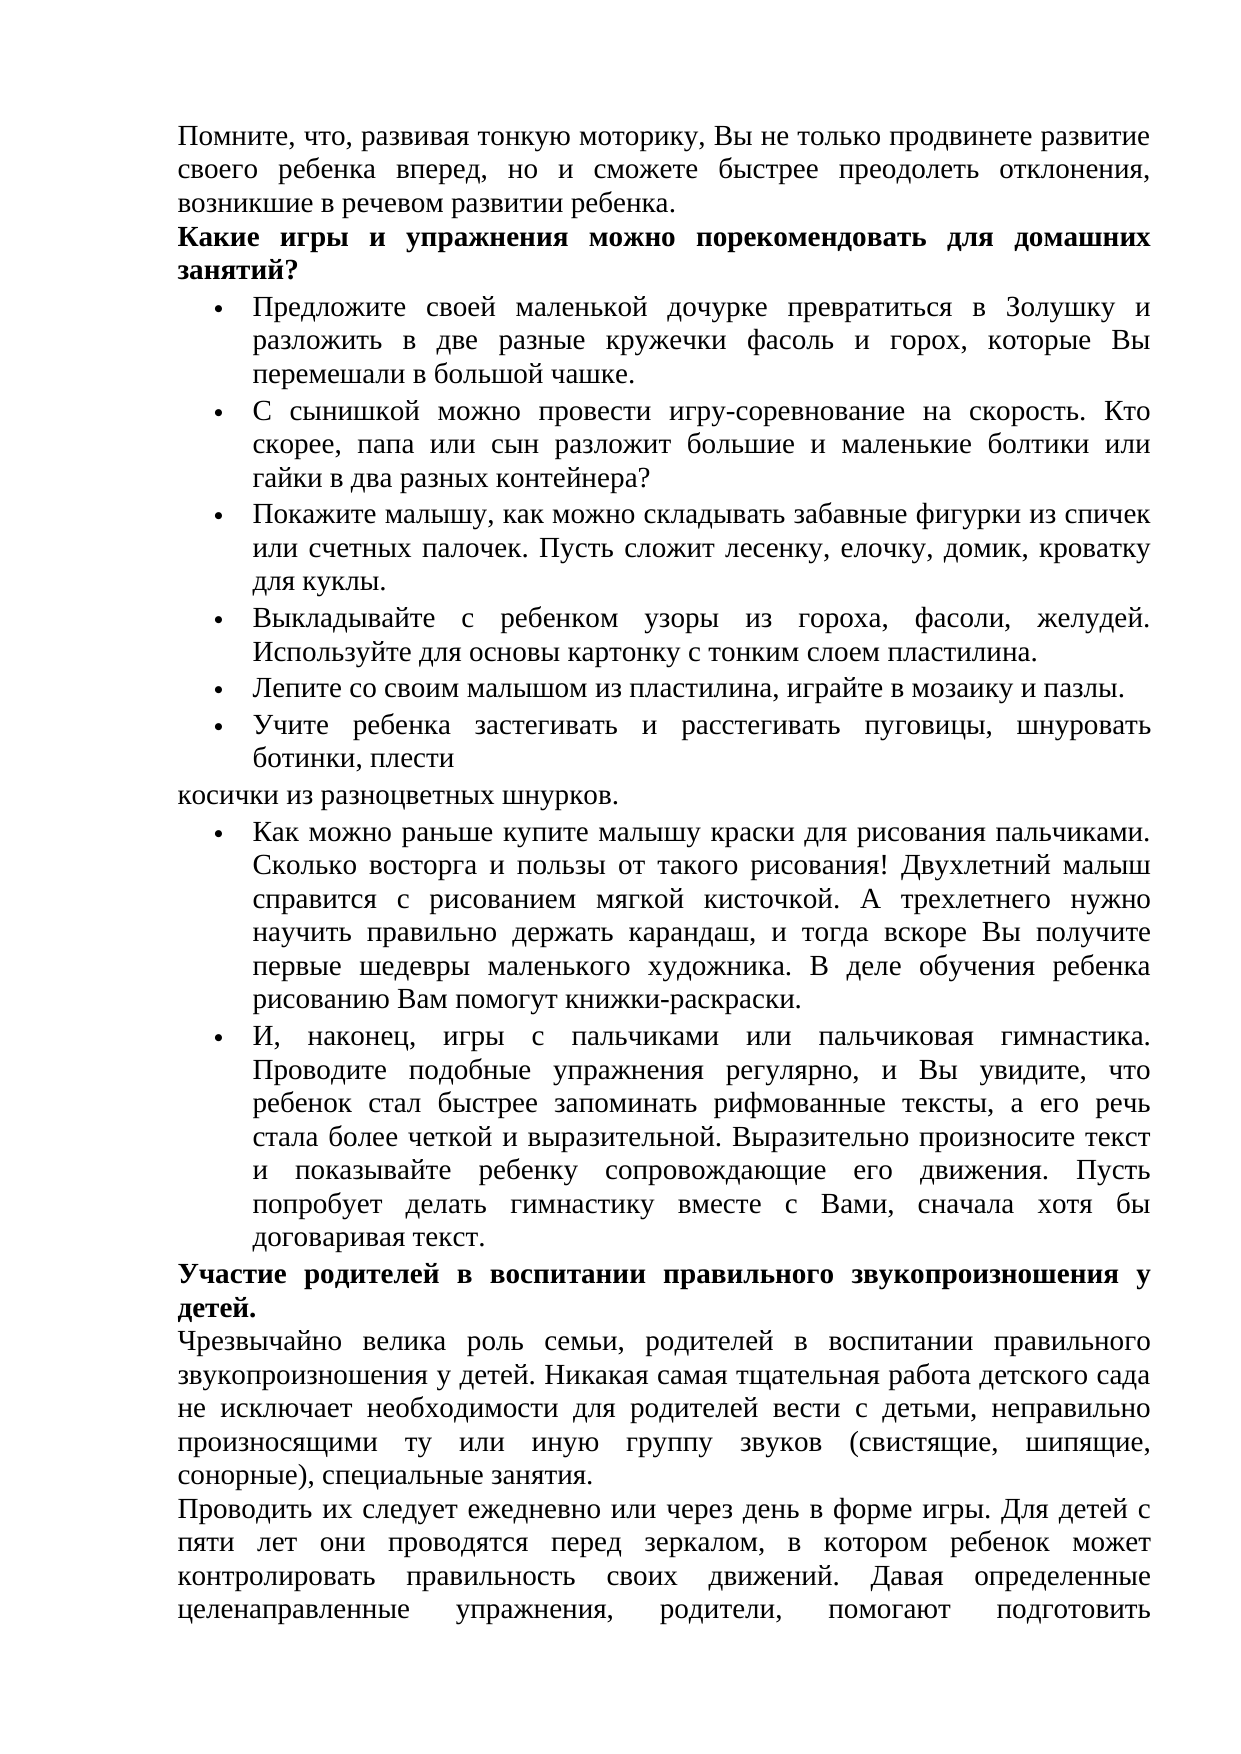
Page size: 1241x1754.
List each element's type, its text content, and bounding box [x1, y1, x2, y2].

text косички из разноцветных шнурков. [177, 777, 1152, 811]
text Чрезвычайно велика роль семьи, родителей в воспитании правильного звукопроизношения у детей. Никакая самая тщательная работа детского сада не исключает необходимости для родителей вести с детьми, неправильно произносящими ту или иную группу звуков (свистящие, шипящие, сонорные), специальные занятия. [177, 1323, 1152, 1491]
list Покажите малышу, как можно складывать забавные фигурки из спичек или счетных палочек. Пусть сложит лесенку, елочку, домик, кроватку для куклы. [215, 496, 1152, 597]
text Помните, что, развивая тонкую моторику, Вы не только продвинете развитие своего ребенка вперед, но и сможете быстрее преодолеть отклонения, возникшие в речевом развитии ребенка. [177, 118, 1152, 219]
list Учите ребенка застегивать и расстегивать пуговицы, шнуровать ботинки, плести [215, 707, 1152, 774]
text Участие родителей в воспитании правильного звукопроизношения у детей. [177, 1256, 1152, 1323]
list Предложите своей маленькой дочурке превратиться в Золушку и разложить в две разные кружечки фасоль и горох, которые Вы перемешали в большой чашке. [215, 289, 1152, 389]
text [177, 1491, 1152, 1625]
list Как можно раньше купите малышу краски для рисования пальчиками. Сколько восторга и пользы от такого рисования! Двухлетний малыш справится с рисованием мягкой кисточкой. А трехлетнего нужно научить правильно держать карандаш, и тогда вскоре Вы получите первые шедевры маленького художника. В деле обучения ребенка рисованию Вам помогут книжки-раскраски. [215, 814, 1152, 1015]
list Лепите со своим малышом из пластилина, играйте в мозаику и пазлы. [215, 670, 1152, 704]
list И, наконец, игры с пальчиками или пальчиковая гимнастика. Проводите подобные упражнения регулярно, и Вы увидите, что ребенок стал быстрее запоминать рифмованные тексты, а его речь стала более четкой и выразительной. Выразительно произносите текст и показывайте ребенку сопровождающие его движения. Пусть попробует делать гимнастику вместе с Вами, сначала хотя бы договаривая текст. [215, 1018, 1152, 1253]
list Выкладывайте с ребенком узоры из гороха, фасоли, желудей. Используйте для основы картонку с тонким слоем пластилина. [215, 600, 1152, 667]
text Какие игры и упражнения можно порекомендовать для домашних занятий? [177, 219, 1152, 286]
list С сынишкой можно провести игру-соревнование на скорость. Кто скорее, папа или сын разложит большие и маленькие болтики или гайки в два разных контейнера? [215, 393, 1152, 493]
